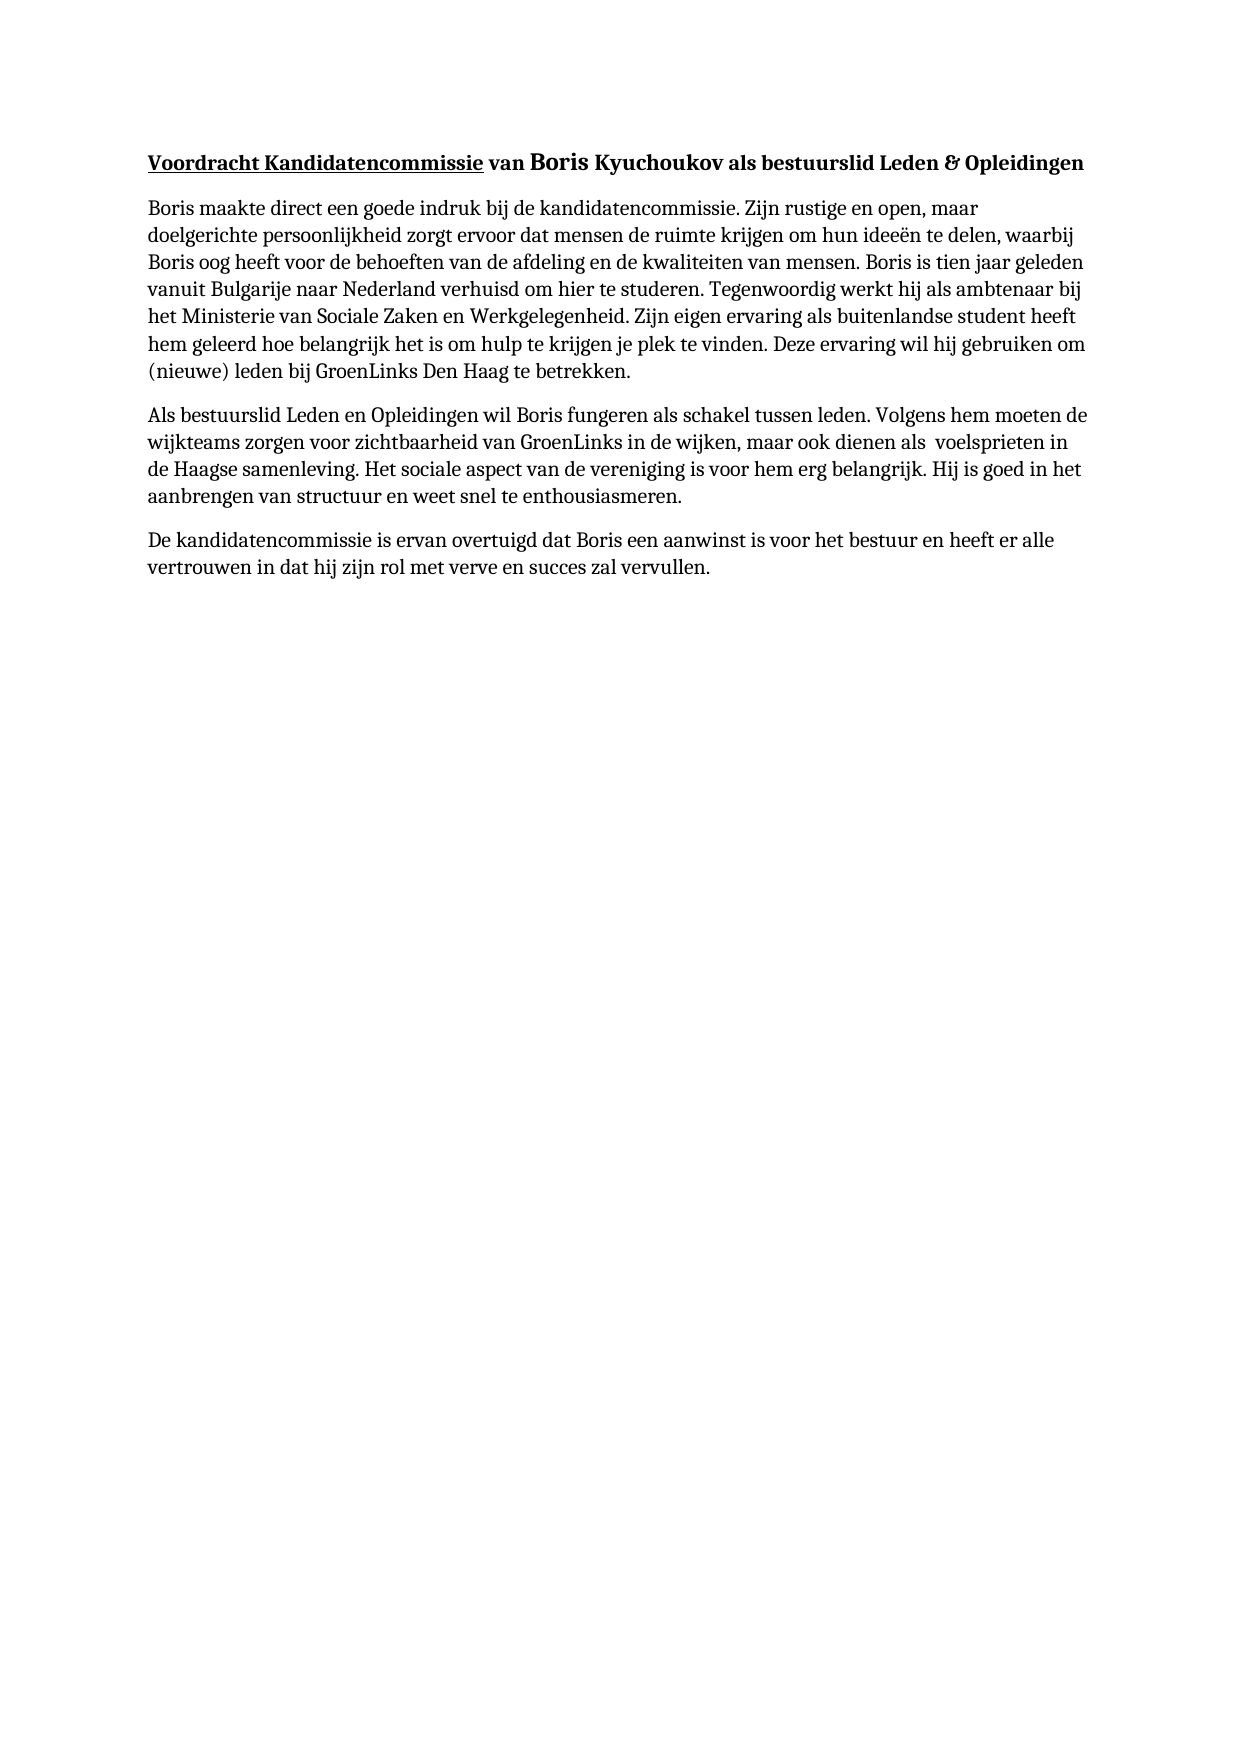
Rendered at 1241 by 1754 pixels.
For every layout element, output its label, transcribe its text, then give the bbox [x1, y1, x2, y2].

text De kandidatencommissie is ervan overtuigd dat Boris een aanwinst is voor het bestuur en heeft er alle vertrouwen in dat hij zijn rol met verve en succes zal vervullen. [148, 528, 1093, 580]
text Boris maakte direct een goede indruk bij de kandidatencommissie. Zijn rustige en open, maar doelgerichte persoonlijkheid zorgt ervoor dat mensen de ruimte krijgen om hun ideeën te delen, waarbij Boris oog heeft voor de behoeften van de afdeling en de kwaliteiten van mensen. Boris is tien jaar geleden vanuit Bulgarije naar Nederland verhuisd om hier te studeren. Tegenwoordig werkt hij als ambtenaar bij het Ministerie van Sociale Zaken en Werkgelegenheid. Zijn eigen ervaring als buitenlandse student heeft hem geleerd hoe belangrijk het is om hulp te krijgen je plek te vinden. Deze ervaring wil hij gebruiken om (nieuwe) leden bij GroenLinks Den Haag te betrekken. [148, 195, 1093, 384]
text Voordracht Kandidatencommissie van Boris Kyuchoukov als bestuurslid Leden & Opleidingen [148, 148, 1093, 176]
text Als bestuurslid Leden en Opleidingen wil Boris fungeren als schakel tussen leden. Volgens hem moeten de wijkteams zorgen voor zichtbaarheid van GroenLinks in de wijken, maar ook dienen als voelsprieten in de Haagse samenleving. Het sociale aspect van de vereniging is voor hem erg belangrijk. Hij is goed in het aanbrengen van structuur en weet snel te enthousiasmeren. [148, 402, 1093, 509]
